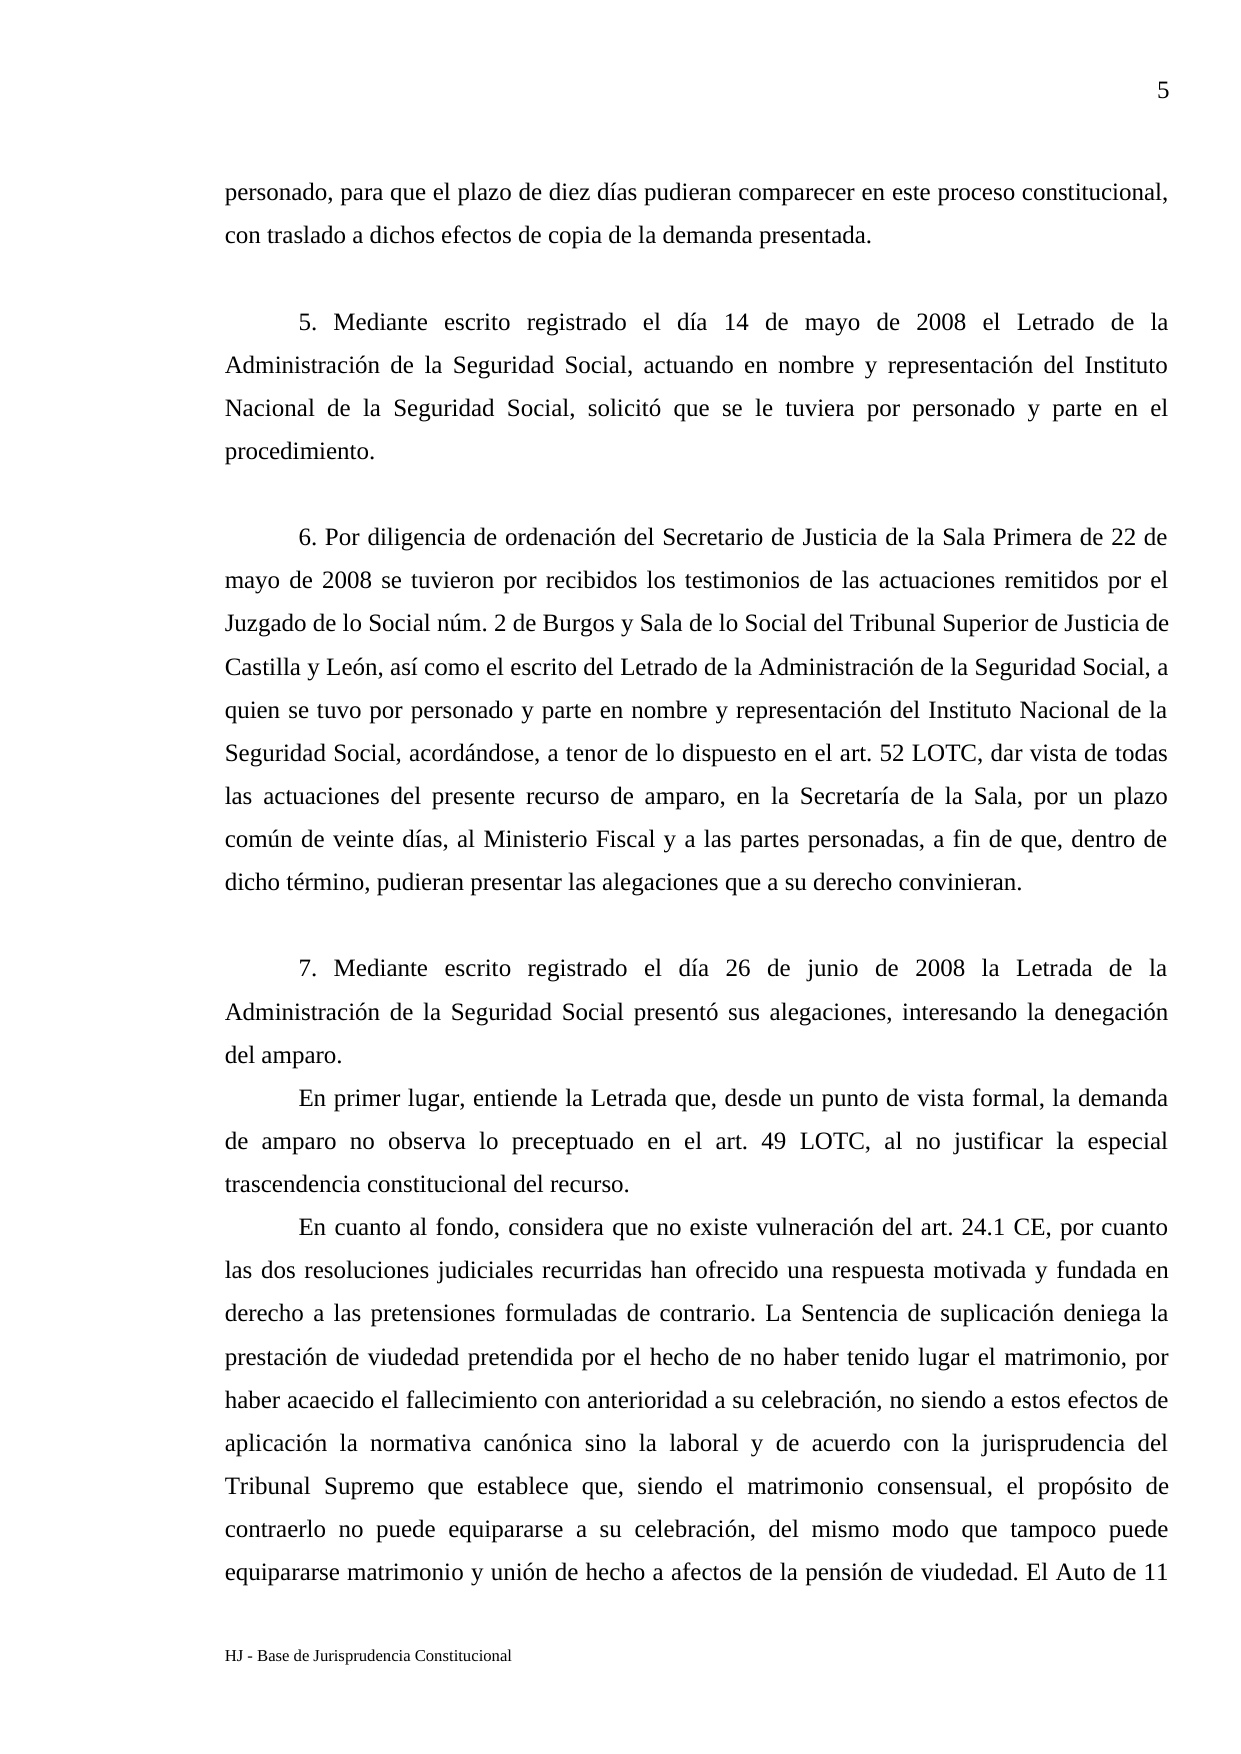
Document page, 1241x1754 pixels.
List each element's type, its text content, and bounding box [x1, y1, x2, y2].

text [224, 1212, 1169, 1586]
text 6. Por diligencia de ordenación del Secretario de Justicia de la Sala Primera de 22 de mayo de 2008 se tuvieron por recibidos los testimonios de las actuaciones remitidos por el Juzgado de lo Social núm. 2 de Burgos y Sala de lo Social del Tribunal Superior de Justicia de Castilla y León, así como el escrito del Letrado de la Administración de la Seguridad Social, a quien se tuvo por personado y parte en nombre y representación del Instituto Nacional de la Seguridad Social, acordándose, a tenor de lo dispuesto en el art. 52 LOTC, dar vista de todas las actuaciones del presente recurso de amparo, en la Secretaría de la Sala, por un plazo común de veinte días, al Ministerio Fiscal y a las partes personadas, a fin de que, dentro de dicho término, pudieran presentar las alegaciones que a su derecho convinieran. [224, 522, 1169, 896]
text En primer lugar, entiende la Letrada que, desde un punto de vista formal, la demanda de amparo no observa lo preceptuado en el art. 49 LOTC, al no justificar la especial trascendencia constitucional del recurso. [224, 1083, 1169, 1198]
text 7. Mediante escrito registrado el día 26 de junio de 2008 la Letrada de la Administración de la Seguridad Social presentó sus alegaciones, interesando la denegación del amparo. [224, 953, 1169, 1068]
text 5. Mediante escrito registrado el día 14 de mayo de 2008 el Letrado de la Administración de la Seguridad Social, actuando en nombre y representación del Instituto Nacional de la Seguridad Social, solicitó que se le tuviera por personado y parte en el procedimiento. [224, 307, 1169, 465]
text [224, 177, 1169, 249]
